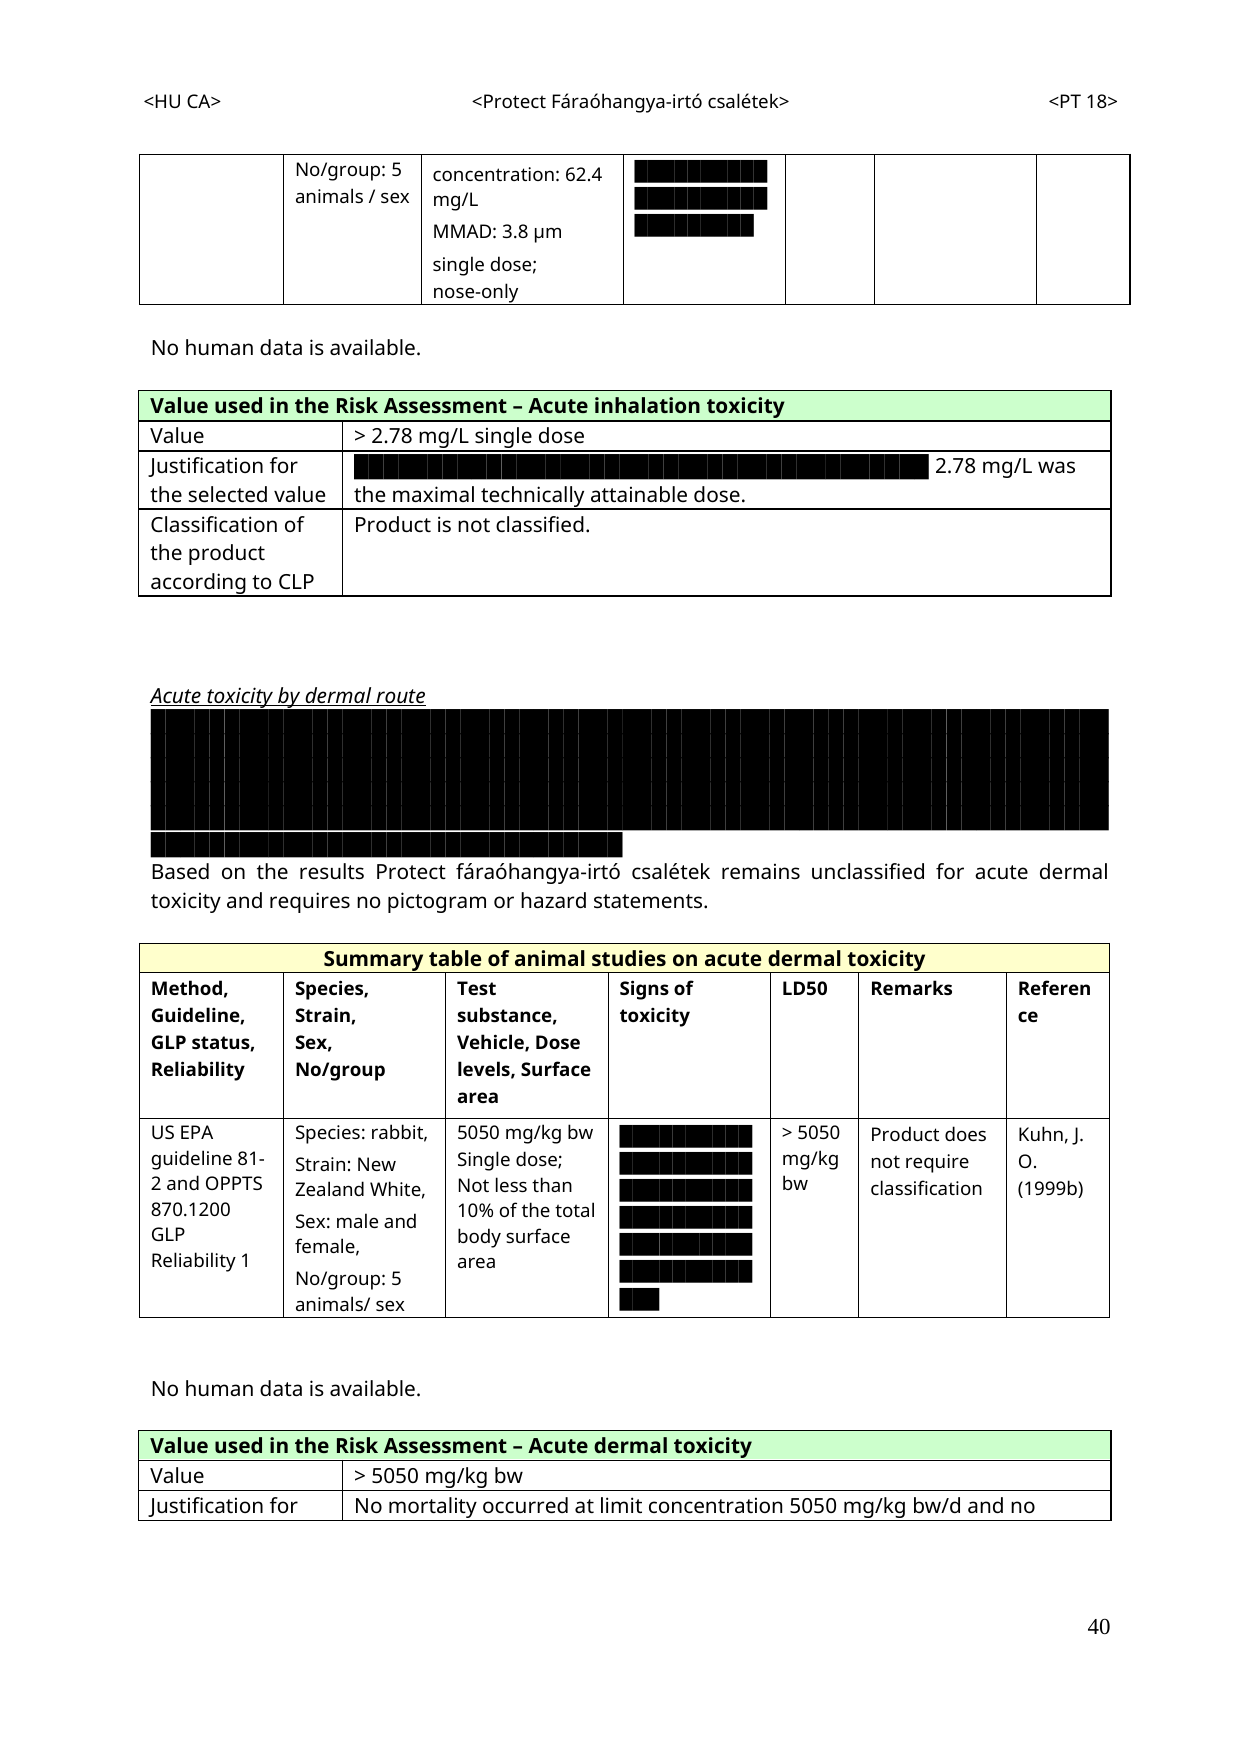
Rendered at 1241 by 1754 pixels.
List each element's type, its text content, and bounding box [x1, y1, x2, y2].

table_cell Justification for the selected value [139, 452, 342, 508]
table_cell Kuhn, J. O. (1999b) [1007, 1119, 1109, 1317]
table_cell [343, 1491, 1110, 1519]
table_cell Signs of toxicity [609, 973, 770, 1118]
table_cell 5050 mg/kg bw Single dose; Not less than 10% of the total body surface area [446, 1119, 608, 1317]
table_cell US EPA guideline 81-2 and OPPTS 870.1200 GLP Reliability 1 [140, 1119, 283, 1317]
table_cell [284, 155, 421, 304]
table_header Value used in the Risk Assessment – Acute dermal toxicity [139, 1431, 1110, 1459]
table_cell Method, Guideline, GLP status, Reliability [140, 973, 283, 1118]
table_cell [624, 155, 785, 304]
table_cell Species, Strain, Sex, No/group [284, 973, 445, 1118]
table_cell LD50 [771, 973, 858, 1118]
table_cell ███████████████████████████████████████ 2.78 mg/L was the maximal technically attainable dose. [343, 452, 1110, 508]
table_cell Product does not require classification [859, 1119, 1006, 1317]
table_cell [139, 1491, 342, 1519]
table_cell ███████████████████████████████████████████████████████████████ [609, 1119, 770, 1317]
table_cell Product is not classified. [343, 510, 1110, 595]
text █████████████████████████████████████████████████████████████████████████████████████████████████████████████████████████████████████████████████████████████████████████████████████████████████████████████████████████████████████████████████████████████████████████████████████████████████████████████████████████████████████████████████████████████████████ [151, 709, 1110, 857]
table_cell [422, 155, 623, 304]
text Acute toxicity by dermal route [151, 652, 1110, 709]
table_header Summary table of animal studies on acute dermal toxicity [140, 944, 1109, 972]
table_cell Value [139, 1461, 342, 1489]
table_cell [875, 155, 1036, 304]
table_cell > 5050 mg/kg bw [771, 1119, 858, 1317]
table_cell Remarks [859, 973, 1006, 1118]
table_cell Test substance, Vehicle, Dose levels, Surface area [446, 973, 608, 1118]
table_cell > 5050 mg/kg bw [343, 1461, 1110, 1489]
text Based on the results Protect fáraóhangya-irtó csalétek remains unclassified for acute dermal toxicity and requires no pictogram or hazard statements. [151, 857, 1110, 914]
table_cell Reference [1007, 973, 1109, 1118]
table_cell Value [139, 422, 342, 450]
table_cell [786, 155, 874, 304]
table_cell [140, 155, 283, 304]
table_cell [1037, 155, 1129, 304]
text No human data is available. [151, 1374, 1110, 1403]
table_cell Classification of the product according to CLP [139, 510, 342, 595]
table_cell Species: rabbit, Strain: New Zealand White, Sex: male and female, No/group: 5 animals/ sex [284, 1119, 445, 1317]
text No human data is available. [151, 333, 1110, 362]
table_header Value used in the Risk Assessment – Acute inhalation toxicity [139, 391, 1110, 420]
table_cell > 2.78 mg/L single dose [343, 422, 1110, 450]
